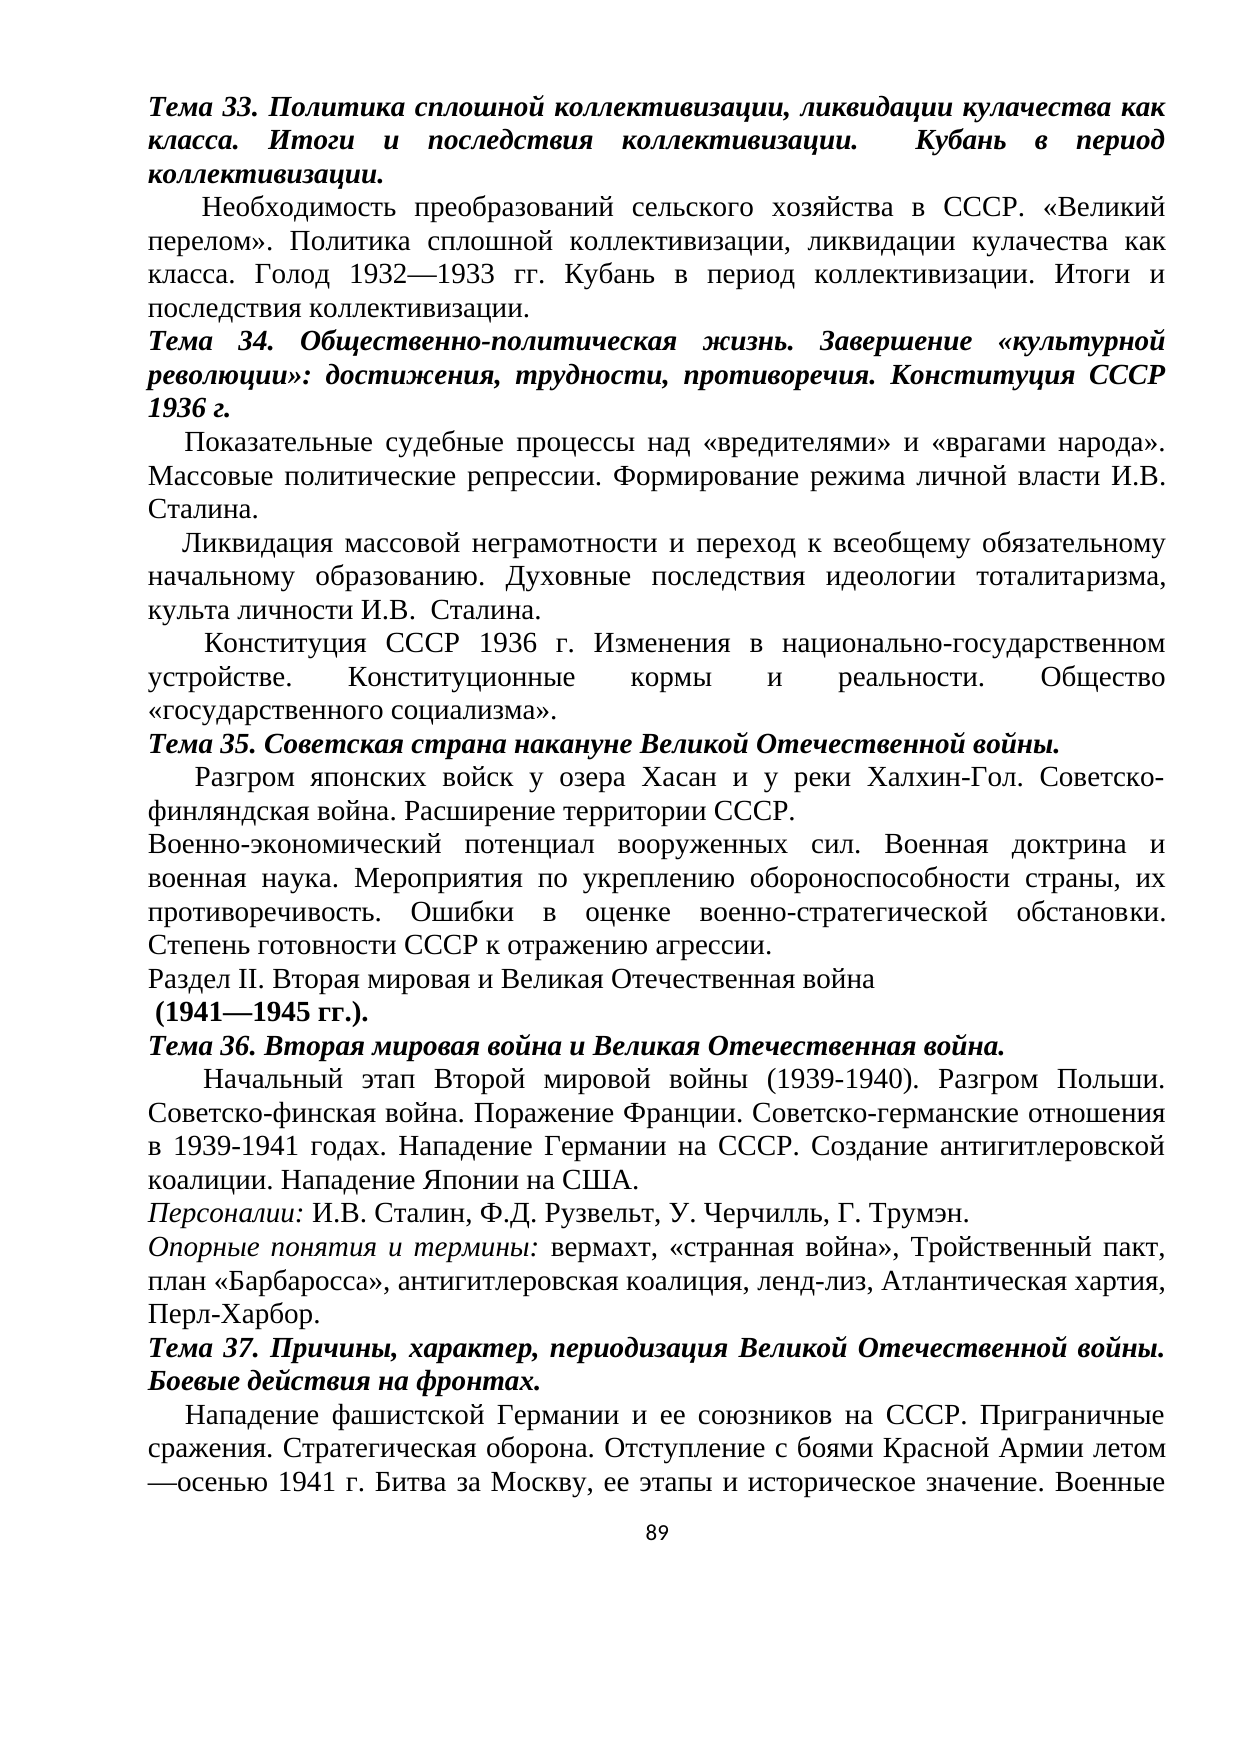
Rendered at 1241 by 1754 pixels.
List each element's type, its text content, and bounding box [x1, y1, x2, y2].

text Тема 36. Вторая мировая война и Великая Отечественная война. [148, 1028, 1166, 1061]
text Разгром японских войск у озера Хасан и у реки Халхин-Гол. Советско-финляндская война. Расширение территории СССР. [148, 759, 1166, 827]
text Тема 35. Советская страна накануне Великой Отечественной войны. [148, 726, 1166, 759]
text Ликвидация массовой неграмотности и переход к всеобщему обязательному начальному образованию. Духовные последствия идеологии тоталитаризма, культа личности И.В. Сталина. [148, 525, 1166, 625]
text (1941—1945 гг.). [148, 994, 1166, 1028]
text Тема 33. Политика сплошной коллективизации, ликвидации кулачества как класса. Итоги и последствия коллективизации. Кубань в период коллективизации. [148, 89, 1166, 189]
text Тема 34. Общественно-политическая жизнь. Завершение «культурной революции»: достижения, трудности, противоречия. Конституция СССР . [148, 323, 1166, 424]
text Необходимость преобразований сельского хозяйства в СССР. «Великий перелом». Политика сплошной коллективизации, ликвидации кулачества как класса. Голод 1932—1933 гг. Кубань в период коллективизации. Итоги и последствия коллективизации. [148, 189, 1166, 323]
text Раздел II. Вторая мировая и Великая Отечественная война [148, 961, 1166, 994]
text Показательные судебные процессы над «вредителями» и «врагами народа». Массовые политические репрессии. Формирование режима личной власти И.В. Сталина. [148, 424, 1166, 525]
text Персоналии: И.В. Сталин, Ф.Д. Рузвельт, У. Черчилль, Г. Трумэн. [148, 1196, 1166, 1229]
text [148, 1397, 1166, 1497]
text Опорные понятия и термины: вермахт, «странная война», Тройственный пакт, план «Барбаросса», антигитлеровская коалиция, ленд-лиз, Атлантическая хартия, Перл-Харбор. [148, 1229, 1166, 1330]
text Тема 37. Причины, характер, периодизация Великой Отечественной войны. Боевые действия на фронтах. [148, 1330, 1166, 1397]
text Начальный этап Второй мировой войны (1939-1940). Разгром Польши. Советско-финская война. Поражение Франции. Советско-германские отношения в 1939-1941 годах. Нападение Германии на СССР. Создание антигитлеровской коалиции. Нападение Японии на США. [148, 1061, 1166, 1196]
text Конституция СССР 1936 г. Изменения в национально-государственном устройстве. Конституционные кормы и реальности. Общество «государственного социализма». [148, 625, 1166, 726]
text Военно-экономический потенциал вооруженных сил. Военная доктрина и военная наука. Мероприятия по укреплению обороноспособности страны, их противоречивость. Ошибки в оценке военно-стратегической обстановки. Степень готовности СССР к отражению агрессии. [148, 827, 1166, 961]
